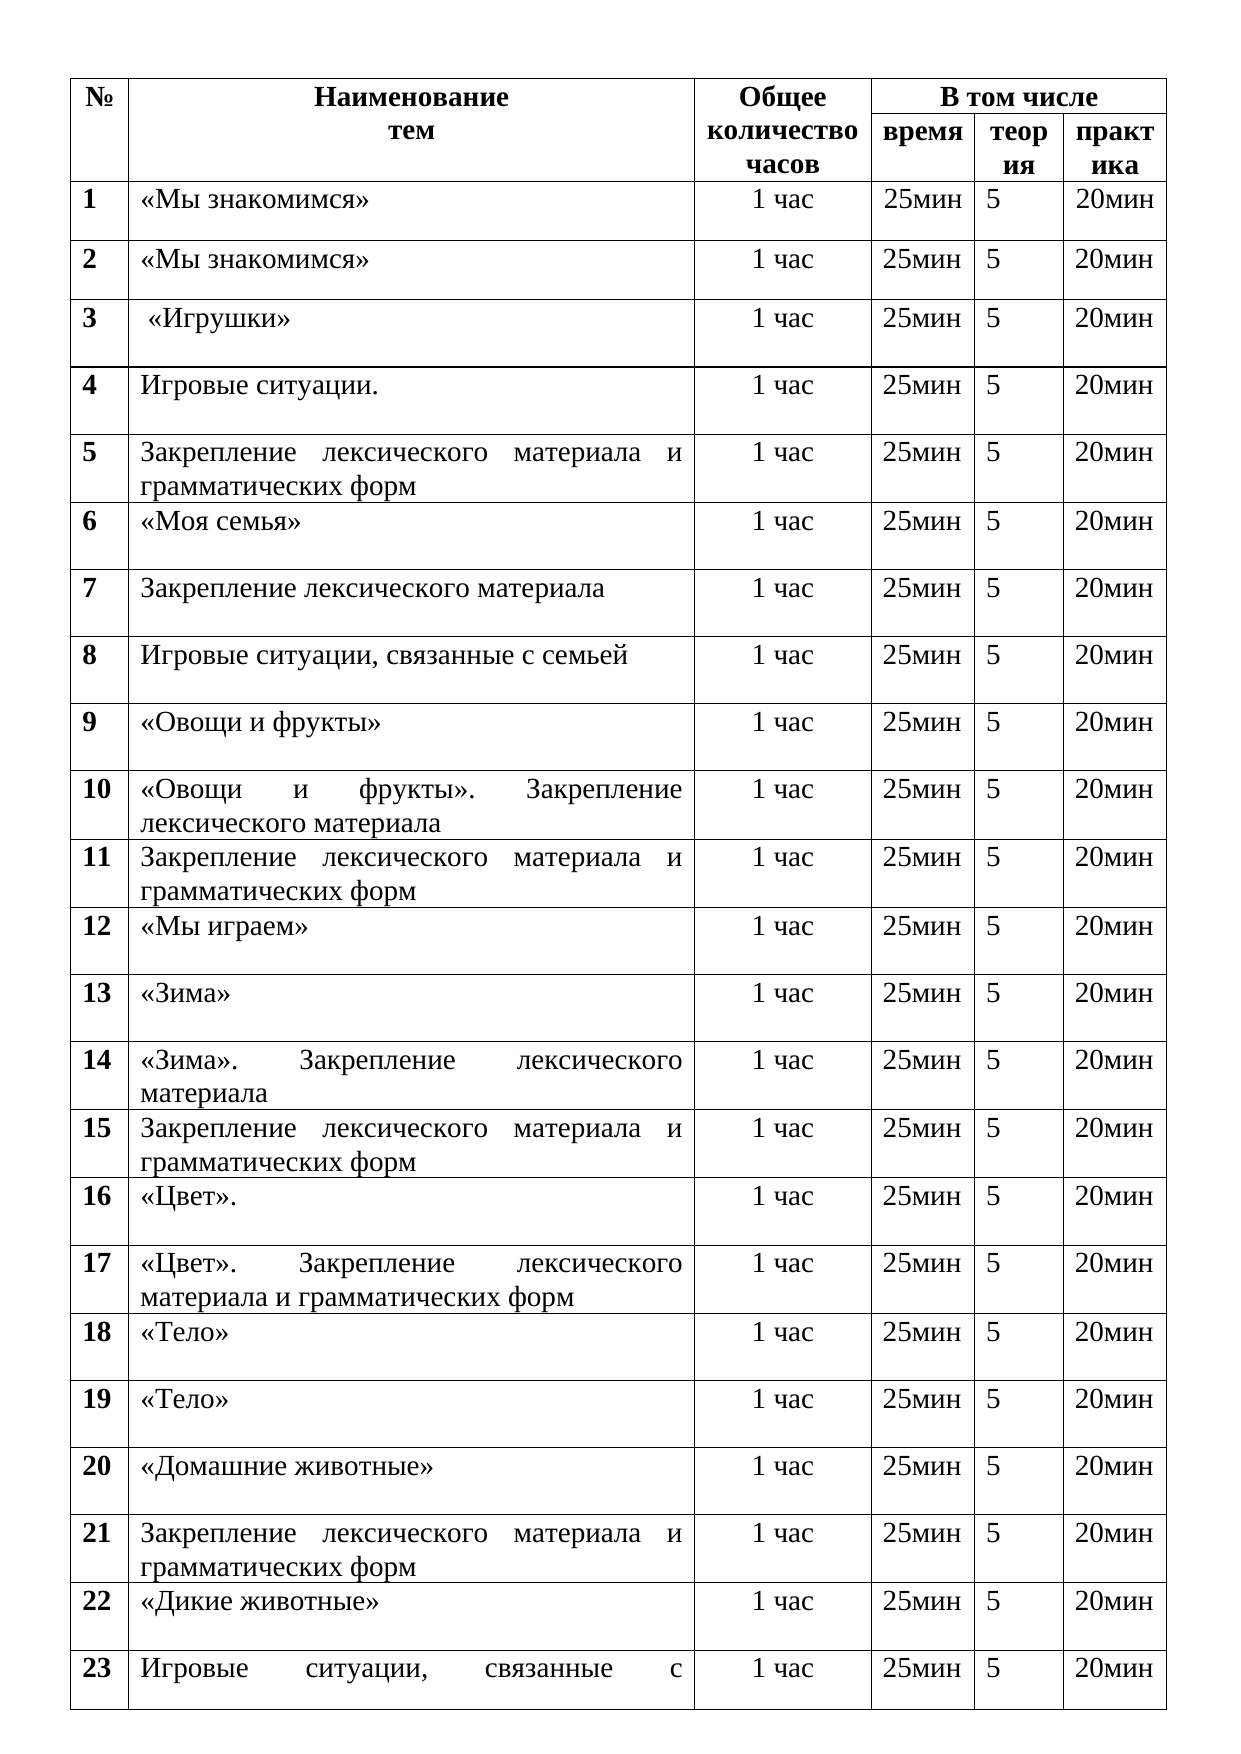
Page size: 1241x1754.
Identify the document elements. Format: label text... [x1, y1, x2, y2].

table_cell практика [1064, 114, 1166, 181]
table_cell 20 [71, 1448, 128, 1514]
table_cell Игровые ситуации. [129, 368, 694, 433]
table_cell 25мин [872, 637, 974, 703]
table_cell 25мин [872, 1651, 974, 1708]
table_cell «Овощи и фрукты» [129, 704, 694, 770]
table_cell 5 [975, 1448, 1063, 1514]
table_header № [71, 79, 128, 181]
table_cell «Мы знакомимся» [129, 182, 694, 240]
table_cell 1 час [695, 1178, 871, 1244]
table_cell 25мин [872, 1448, 974, 1514]
table_cell 6 [71, 503, 128, 569]
table_cell 25мин [872, 435, 974, 502]
table_cell 5 [975, 1110, 1063, 1177]
table_cell 25мин [872, 1583, 974, 1649]
table_cell 5 [975, 908, 1063, 974]
table_cell 5 [975, 435, 1063, 502]
table_cell 17 [71, 1246, 128, 1313]
table_cell 25мин [872, 1314, 974, 1380]
table_cell 1 час [695, 1651, 871, 1708]
table_cell 8 [71, 637, 128, 703]
table_cell 20мин [1064, 1583, 1166, 1649]
table_cell 5 [975, 368, 1063, 433]
table_cell «Дикие животные» [129, 1583, 694, 1649]
table_cell 20мин [1064, 637, 1166, 703]
table_cell 20мин [1064, 840, 1166, 907]
table_cell 5 [975, 704, 1063, 770]
table_cell 20мин [1064, 1448, 1166, 1514]
table_cell 4 [71, 368, 128, 433]
table_cell 12 [71, 908, 128, 974]
table_cell 1 час [695, 1448, 871, 1514]
table_cell «Мы играем» [129, 908, 694, 974]
table_cell 20мин [1064, 1042, 1166, 1109]
table_cell 25мин [872, 771, 974, 838]
table_cell 21 [71, 1515, 128, 1582]
table_cell 25мин [872, 908, 974, 974]
table_cell 1 час [695, 637, 871, 703]
table_cell 5 [975, 300, 1063, 366]
table_cell 20мин [1064, 503, 1166, 569]
table_cell 25мин [872, 975, 974, 1041]
table_cell 1 час [695, 435, 871, 502]
table_cell 20мин [1064, 1651, 1166, 1708]
table_cell 5 [975, 570, 1063, 636]
table_cell 10 [71, 771, 128, 838]
table_cell 5 [975, 1178, 1063, 1244]
table_cell 20мин [1064, 435, 1166, 502]
table_cell 5 [975, 975, 1063, 1041]
table_cell 1 час [695, 908, 871, 974]
table_cell 20мин [1064, 1314, 1166, 1380]
table_cell 25мин [872, 1042, 974, 1109]
table_cell 5 [975, 1515, 1063, 1582]
table_cell 3 [71, 300, 128, 366]
table_cell Закрепление лексического материала и грамматических форм [129, 1110, 694, 1177]
table_cell время [872, 114, 974, 181]
table_cell Закрепление лексического материала и грамматических форм [129, 840, 694, 907]
table_cell 25мин [872, 503, 974, 569]
table_cell Игровые ситуации, связанные с семьей [129, 637, 694, 703]
table_cell 15 [71, 1110, 128, 1177]
table_cell 1 час [695, 1381, 871, 1447]
table_header Общее количество часов [695, 79, 871, 181]
table_cell 5 [71, 435, 128, 502]
table_cell 25мин [872, 840, 974, 907]
table_cell 5 [975, 503, 1063, 569]
table_cell «Цвет». [129, 1178, 694, 1244]
table_cell «Зима» [129, 975, 694, 1041]
table_cell 11 [71, 840, 128, 907]
table_cell 1 час [695, 975, 871, 1041]
table_cell 20мин [1064, 1515, 1166, 1582]
table_cell 20мин [1064, 1178, 1166, 1244]
table_cell 25мин [872, 570, 974, 636]
table_cell 5 [975, 182, 1063, 240]
table_cell 20мин [1064, 704, 1166, 770]
table_cell 22 [71, 1583, 128, 1649]
table_cell 25мин [872, 1178, 974, 1244]
table_cell 5 [975, 771, 1063, 838]
table_cell Закрепление лексического материала и грамматических форм [129, 1515, 694, 1582]
table_cell 5 [975, 1314, 1063, 1380]
table_cell 20мин [1064, 241, 1166, 299]
table_cell 1 час [695, 1515, 871, 1582]
table_cell 5 [975, 1583, 1063, 1649]
table_cell «Игрушки» [129, 300, 694, 366]
table_cell 18 [71, 1314, 128, 1380]
table_cell 16 [71, 1178, 128, 1244]
table_cell 20мин [1064, 368, 1166, 433]
table_cell 5 [975, 1381, 1063, 1447]
table_cell «Овощи и фрукты». Закрепление лексического материала [129, 771, 694, 838]
table_cell 20мин [1064, 771, 1166, 838]
table_cell 14 [71, 1042, 128, 1109]
table_cell «Зима». Закрепление лексического материала [129, 1042, 694, 1109]
table_cell «Тело» [129, 1381, 694, 1447]
table_cell 20мин [1064, 1381, 1166, 1447]
table_cell 25мин [872, 1246, 974, 1313]
table_cell 1 час [695, 840, 871, 907]
table_cell 7 [71, 570, 128, 636]
table_cell Закрепление лексического материала [129, 570, 694, 636]
table_cell 5 [975, 840, 1063, 907]
table_cell «Тело» [129, 1314, 694, 1380]
table_cell 25мин [872, 1515, 974, 1582]
table_cell 25мин [872, 241, 974, 299]
table_cell 1 час [695, 182, 871, 240]
table_cell 25мин [872, 182, 974, 240]
table_cell 1 час [695, 300, 871, 366]
table_cell 25мин [872, 300, 974, 366]
table_cell 25мин [872, 1110, 974, 1177]
table_cell 1 час [695, 1042, 871, 1109]
table_cell 2 [71, 241, 128, 299]
table_cell «Моя семья» [129, 503, 694, 569]
table_cell «Домашние животные» [129, 1448, 694, 1514]
table_cell 20мин [1064, 570, 1166, 636]
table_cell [129, 1651, 694, 1708]
table_cell теория [975, 114, 1063, 181]
table_cell 5 [975, 1651, 1063, 1708]
table_cell 1 час [695, 241, 871, 299]
table_cell 25мин [872, 1381, 974, 1447]
table_cell 5 [975, 1246, 1063, 1313]
table_cell 1 час [695, 704, 871, 770]
table_cell 5 [975, 241, 1063, 299]
table_cell 5 [975, 637, 1063, 703]
table_cell 25мин [872, 704, 974, 770]
table_cell «Мы знакомимся» [129, 241, 694, 299]
table_cell 1 час [695, 368, 871, 433]
table_cell «Цвет». Закрепление лексического материала и грамматических форм [129, 1246, 694, 1313]
table_cell 1 час [695, 1314, 871, 1380]
table_cell 25мин [872, 368, 974, 433]
table_cell 13 [71, 975, 128, 1041]
table_header В том числе [872, 79, 1166, 112]
table_cell 20мин [1064, 975, 1166, 1041]
table_cell 1 час [695, 1110, 871, 1177]
table_cell 19 [71, 1381, 128, 1447]
table_cell 1 час [695, 1246, 871, 1313]
table_cell 23 [71, 1651, 128, 1708]
table_cell 20мин [1064, 908, 1166, 974]
table_cell 20мин [1064, 1246, 1166, 1313]
table_cell 5 [975, 1042, 1063, 1109]
table_cell 9 [71, 704, 128, 770]
table_cell 20мин [1064, 182, 1166, 240]
table_cell 20мин [1064, 300, 1166, 366]
table_cell 1 час [695, 570, 871, 636]
table_cell 1 [71, 182, 128, 240]
table_cell 20мин [1064, 1110, 1166, 1177]
table_cell Закрепление лексического материала и грамматических форм [129, 435, 694, 502]
table_cell 1 час [695, 1583, 871, 1649]
table_cell 1 час [695, 503, 871, 569]
table_cell 1 час [695, 771, 871, 838]
table_header Наименование тем [129, 79, 694, 181]
